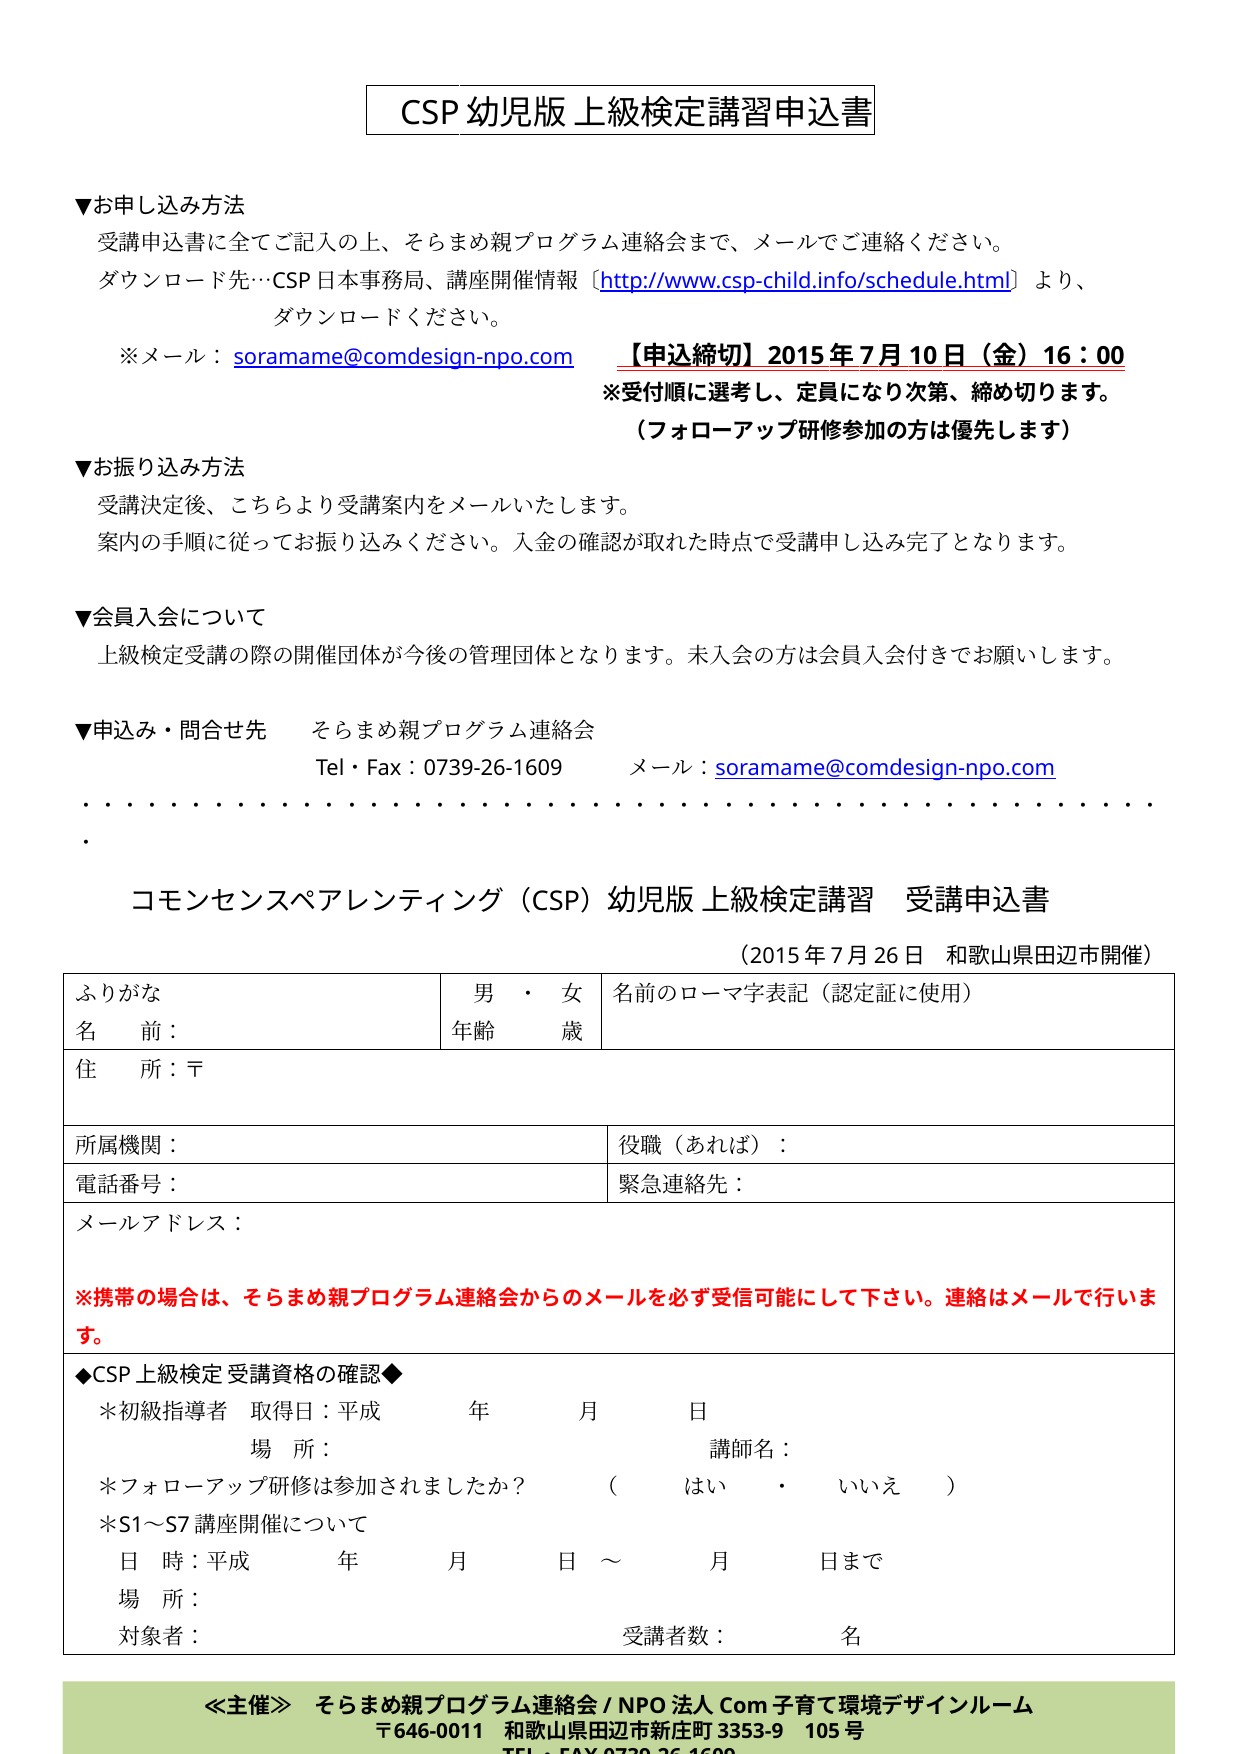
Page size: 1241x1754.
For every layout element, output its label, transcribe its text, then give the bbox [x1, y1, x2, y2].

text ▼申込み・問合せ先 そらまめ親プログラム連絡会 [75, 710, 1165, 748]
text コモンセンスペアレンティング（CSP）幼児版 上級検定講習 受講申込書 [75, 860, 1165, 935]
table_cell 電話番号： [64, 1164, 607, 1202]
text （フォローアップ研修参加の方は優先します） [75, 410, 1165, 448]
text ※受付順に選考し、定員になり次第、締め切ります。 [75, 373, 1165, 410]
text （2015年7月26日 和歌山県田辺市開催） [75, 935, 1165, 973]
text 受講決定後、こちらより受講案内をメールいたします。 [75, 485, 1165, 523]
table_header ふりがな 名 前： [64, 974, 440, 1049]
table_header 名前のローマ字表記（認定証に使用） [602, 974, 1174, 1049]
table_cell 住 所：〒 [64, 1050, 1174, 1125]
table_cell 役職（あれば）： [608, 1126, 1174, 1163]
table_cell 緊急連絡先： [608, 1164, 1174, 1202]
text 案内の手順に従ってお振り込みください。入金の確認が取れた時点で受講申し込み完了となります。 [75, 523, 1165, 560]
text ▼お振り込み方法 [75, 448, 1165, 485]
text 受講申込書に全てご記入の上、そらまめ親プログラム連絡会まで、メールでご連絡ください。 [75, 223, 1165, 260]
table_header 男 ・ 女 年齢 歳 [441, 974, 601, 1049]
text ダウンロード先…CSP日本事務局、講座開催情報〔http://www.csp-child.info/schedule.html〕より、 [75, 260, 1165, 298]
text Tel・Fax：0739-26-1609 メール：soramame@comdesign-npo.com [75, 748, 1165, 785]
table_cell ◆CSP上級検定 受講資格の確認◆ ＊初級指導者 取得日：平成 年 月 日 場 所： 講師名： ＊フォローアップ研修は参加されましたか？ （ はい ・ いいえ ） ＊S1～S7講座開催について 日 時：平成 年 月 日 ～ 月 日まで 場 所： 対象者： 受講者数： 名 [64, 1354, 1174, 1654]
text ・・・・・・・・・・・・・・・・・・・・・・・・・・・・・・・・・・・・・・・・・・・・・・・・・・ [75, 785, 1165, 860]
text ダウンロードください。 [75, 298, 1165, 335]
text ▼会員入会について [75, 598, 1165, 635]
text CSP幼児版 上級検定講習申込書 [75, 73, 1165, 148]
table_cell メールアドレス： ※携帯の場合は、そらまめ親プログラム連絡会からのメールを必ず受信可能にして下さい。連絡はメールで行います。 [64, 1203, 1174, 1353]
text ▼お申し込み方法 [75, 185, 1165, 223]
text ※メール： soramame@comdesign-npo.com 【申込締切】2015年7月10日（金）16：00 [75, 335, 1165, 373]
text 上級検定受講の際の開催団体が今後の管理団体となります。未入会の方は会員入会付きでお願いします。 [75, 635, 1165, 673]
table_cell 所属機関： [64, 1126, 607, 1163]
